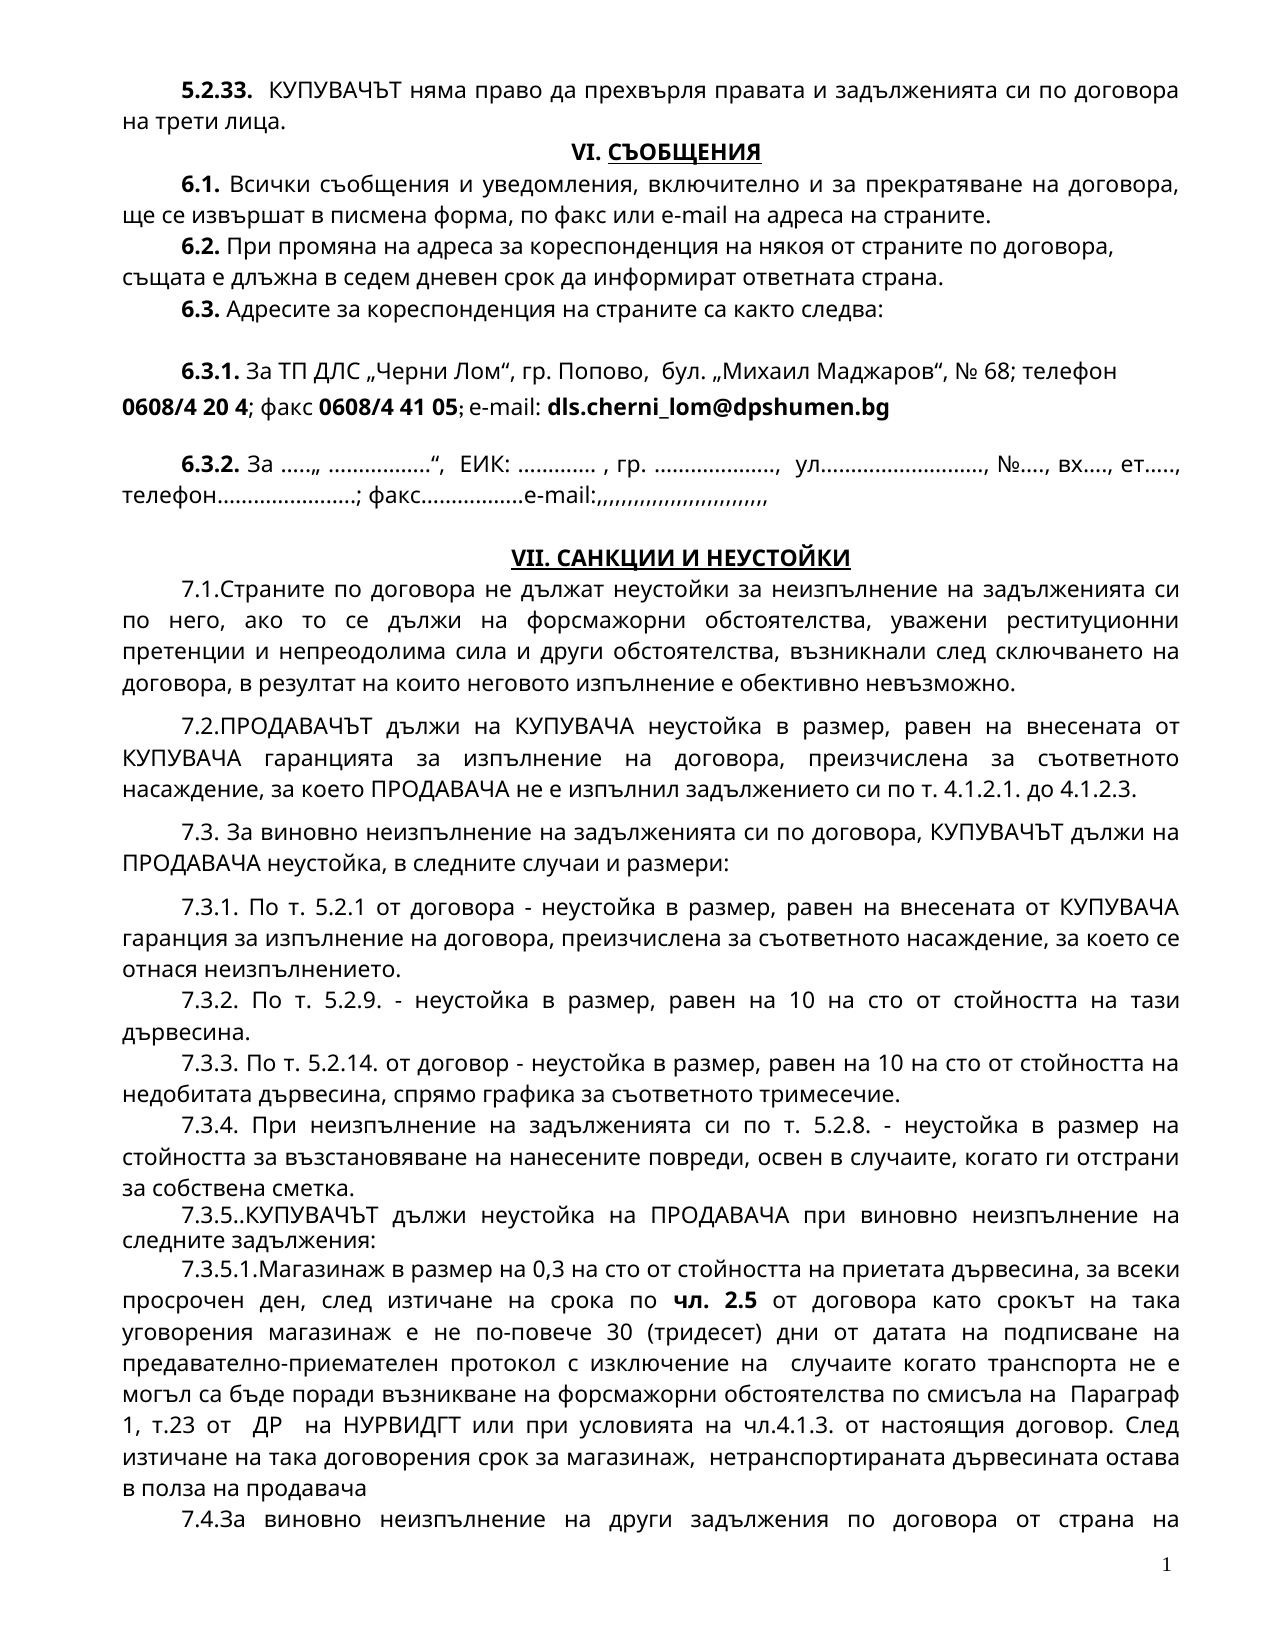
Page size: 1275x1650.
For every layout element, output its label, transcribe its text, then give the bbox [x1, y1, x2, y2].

text 6.3. Адресите за кореспонденция на страните са както следва: [122, 293, 1181, 324]
text 7.3.5.1.Магазинаж в размер на 0,3 на сто от стойността на приетата дървесина, за всеки просрочен ден, след изтичане на срока по чл. 2.5 от договора като срокът на така уговорения магазинаж е не по-повече 30 (тридесет) дни от датата на подписване на предавателно-приемателен протокол с изключение на случаите когато транспорта не е могъл са бъде поради възникване на форсмажорни обстоятелства по смисъла на Параграф 1, т.23 от ДР на НУРВИДГТ или при условията на чл.4.1.3. от настоящия договор. След изтичане на така договорения срок за магазинаж, нетранспортираната дървесината остава в полза на продавача [122, 1253, 1181, 1503]
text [122, 1503, 1181, 1534]
text 7.3.2. По т. 5.2.9. - неустойка в размер, равен на 10 на сто от стойността на тази дървесина. [122, 984, 1181, 1047]
text 7.2.ПРОДАВАЧЪТ дължи на КУПУВАЧА неустойка в размер, равен на внесената от КУПУВАЧА гаранцията за изпълнение на договора, преизчислена за съответното насаждение, за което ПРОДАВАЧА не е изпълнил задължението си по т. 4.1.2.1. до 4.1.2.3. [122, 710, 1181, 804]
text 7.3.4. При неизпълнение на задълженията си по т. 5.2.8. - неустойка в размер на стойността за възстановяване на нанесените повреди, освен в случаите, когато ги отстрани за собствена сметка. [122, 1109, 1181, 1203]
text 6.2. При промяна на адреса за кореспонденция на някоя от страните по договора, същата е длъжна в седем дневен срок да информират ответната страна. [122, 230, 1181, 293]
text 6.3.1. За ТП ДЛС „Черни Лом“, гр. Попово, бул. „Михаил Маджаров“, № 68; телефон 0608/4 20 4; факс 0608/4 41 05; e-mail: dls.cherni_lom@dpshumen.bg [122, 355, 1181, 422]
text 7.1.Страните по договора не дължат неустойки за неизпълнение на задълженията си по него, ако то се дължи на форсмажорни обстоятелства, уважени реституционни претенции и непреодолима сила и други обстоятелства, възникнали след сключването на договора, в резултат на които неговото изпълнение е обективно невъзможно. [122, 573, 1181, 698]
text 6.3.2. За …..„ ……………..“, ЕИК: …………. , гр. ……………….., ул………………………, №…., вх…., ет….., телефон…………………..; факс……………..e-mail:,,,,,,,,,,,,,,,,,,,,,,,,,,,, [122, 448, 1181, 510]
text 7.3.1. По т. 5.2.1 от договора - неустойка в размер, равен на внесената от КУПУВАЧА гаранция за изпълнение на договора, преизчислена за съответното насаждение, за което се отнася неизпълнението. [122, 891, 1181, 984]
text 5.2.33. КУПУВАЧЪТ няма право да прехвърля правата и задълженията си по договора на трети лица. [122, 74, 1181, 136]
text 6.1. Всички съобщения и уведомления, включително и за прекратяване на договора, ще се извършат в писмена форма, по факс или e-mail на адреса на страните. [122, 168, 1181, 230]
text VII. САНКЦИИ И НЕУСТОЙКИ [122, 542, 1181, 573]
text 7.3.5..КУПУВАЧЪТ дължи неустойка на ПРОДАВАЧА при виновно неизпълнение на следните задължения: [122, 1203, 1181, 1253]
text 7.3.3. По т. 5.2.14. от договор - неустойка в размер, равен на 10 на сто от стойността на недобитата дървесина, спрямо графика за съответното тримесечие. [122, 1047, 1181, 1109]
text 7.3. За виновно неизпълнение на задълженията си по договора, КУПУВАЧЪТ дължи на ПРОДАВАЧА неустойка, в следните случаи и размери: [122, 816, 1181, 879]
text VI. СЪОБЩЕНИЯ [122, 136, 1181, 168]
